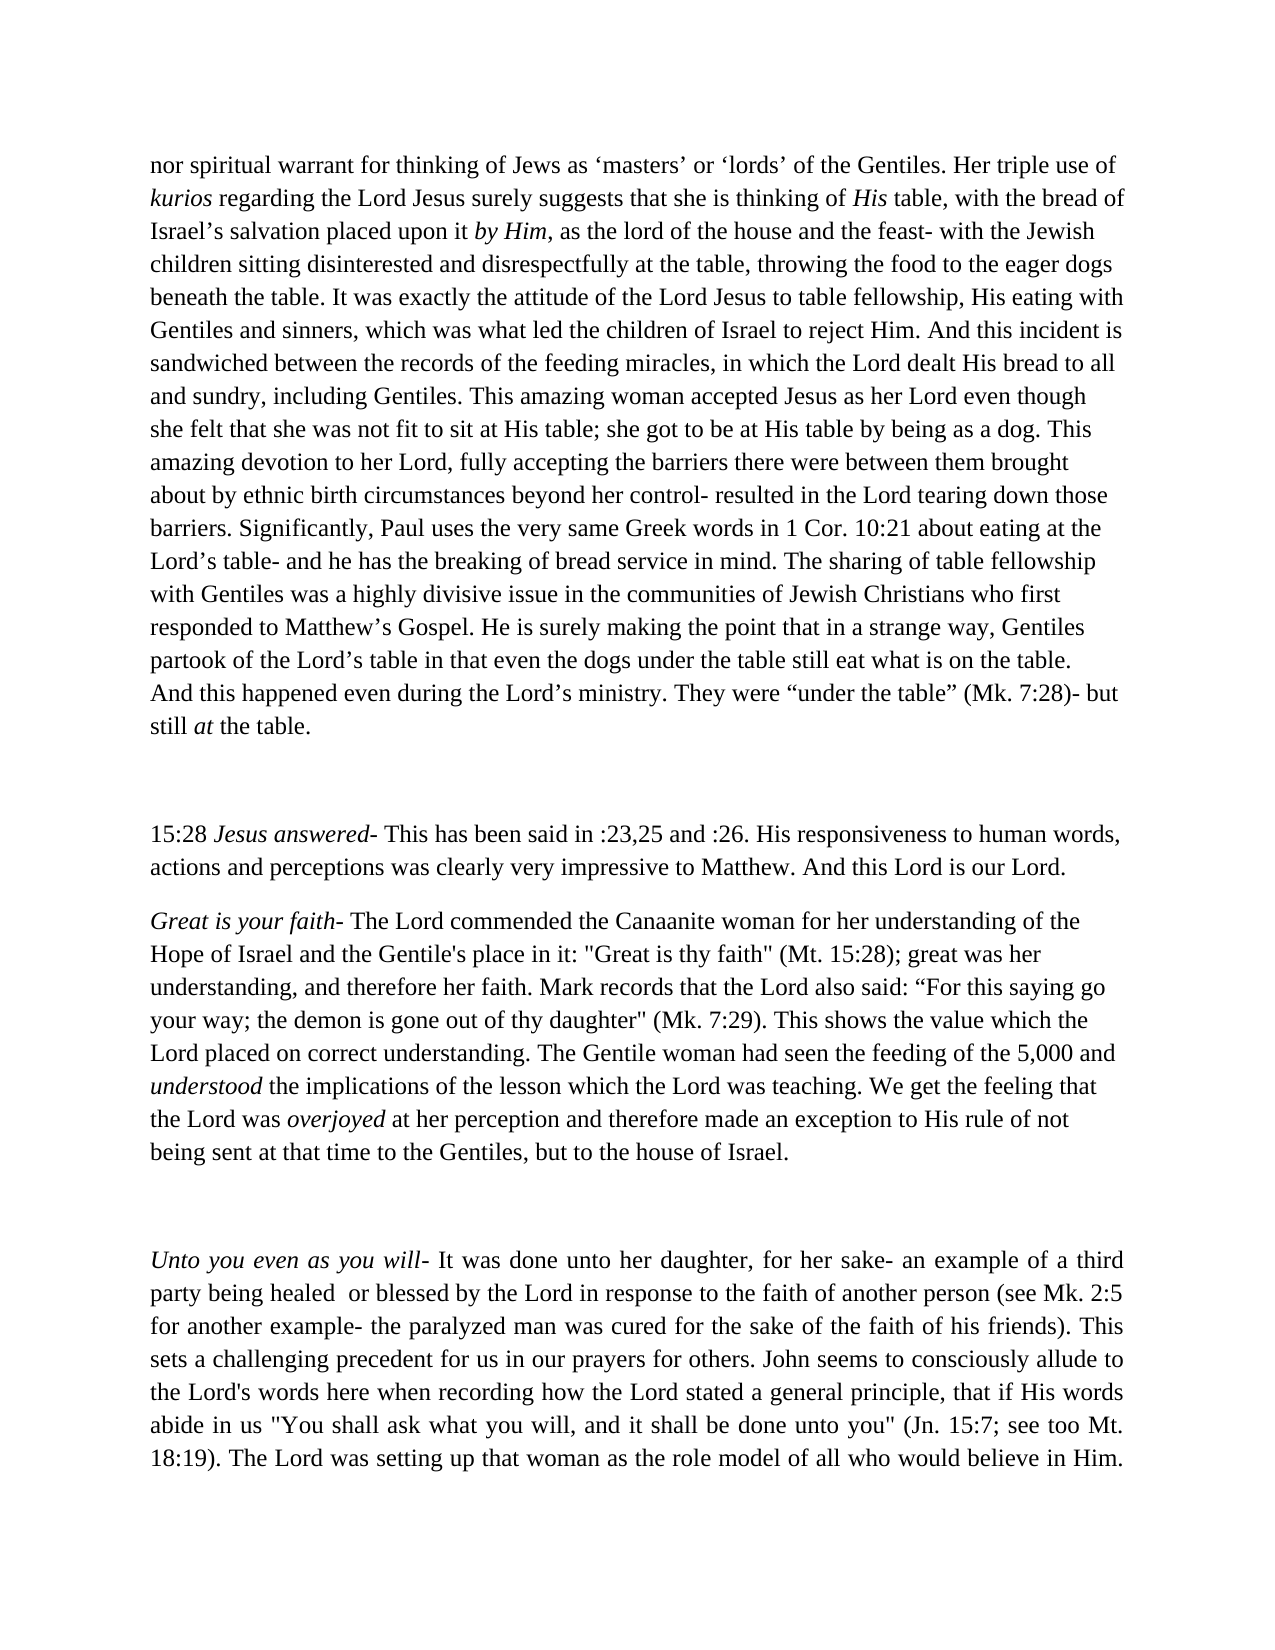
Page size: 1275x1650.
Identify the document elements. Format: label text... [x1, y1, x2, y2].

text Great is your faith- The Lord commended the Canaanite woman for her understanding of the Hope of Israel and the Gentile's place in it: "Great is thy faith" (Mt. 15:28); great was her understanding, and therefore her faith. Mark records that the Lord also said: “For this saying go your way; the demon is gone out of thy daughter" (Mk. 7:29). This shows the value which the Lord placed on correct understanding. The Gentile woman had seen the feeding of the 5,000 and understood the implications of the lesson which the Lord was teaching. We get the feeling that the Lord was overjoyed at her perception and therefore made an exception to His rule of not being sent at that time to the Gentiles, but to the house of Israel. [150, 906, 1125, 1166]
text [150, 150, 1125, 740]
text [150, 1245, 1125, 1472]
text 15:28 Jesus answered- This has been said in :23,25 and :26. His responsiveness to human words, actions and perceptions was clearly very impressive to Matthew. And this Lord is our Lord. [150, 819, 1125, 881]
